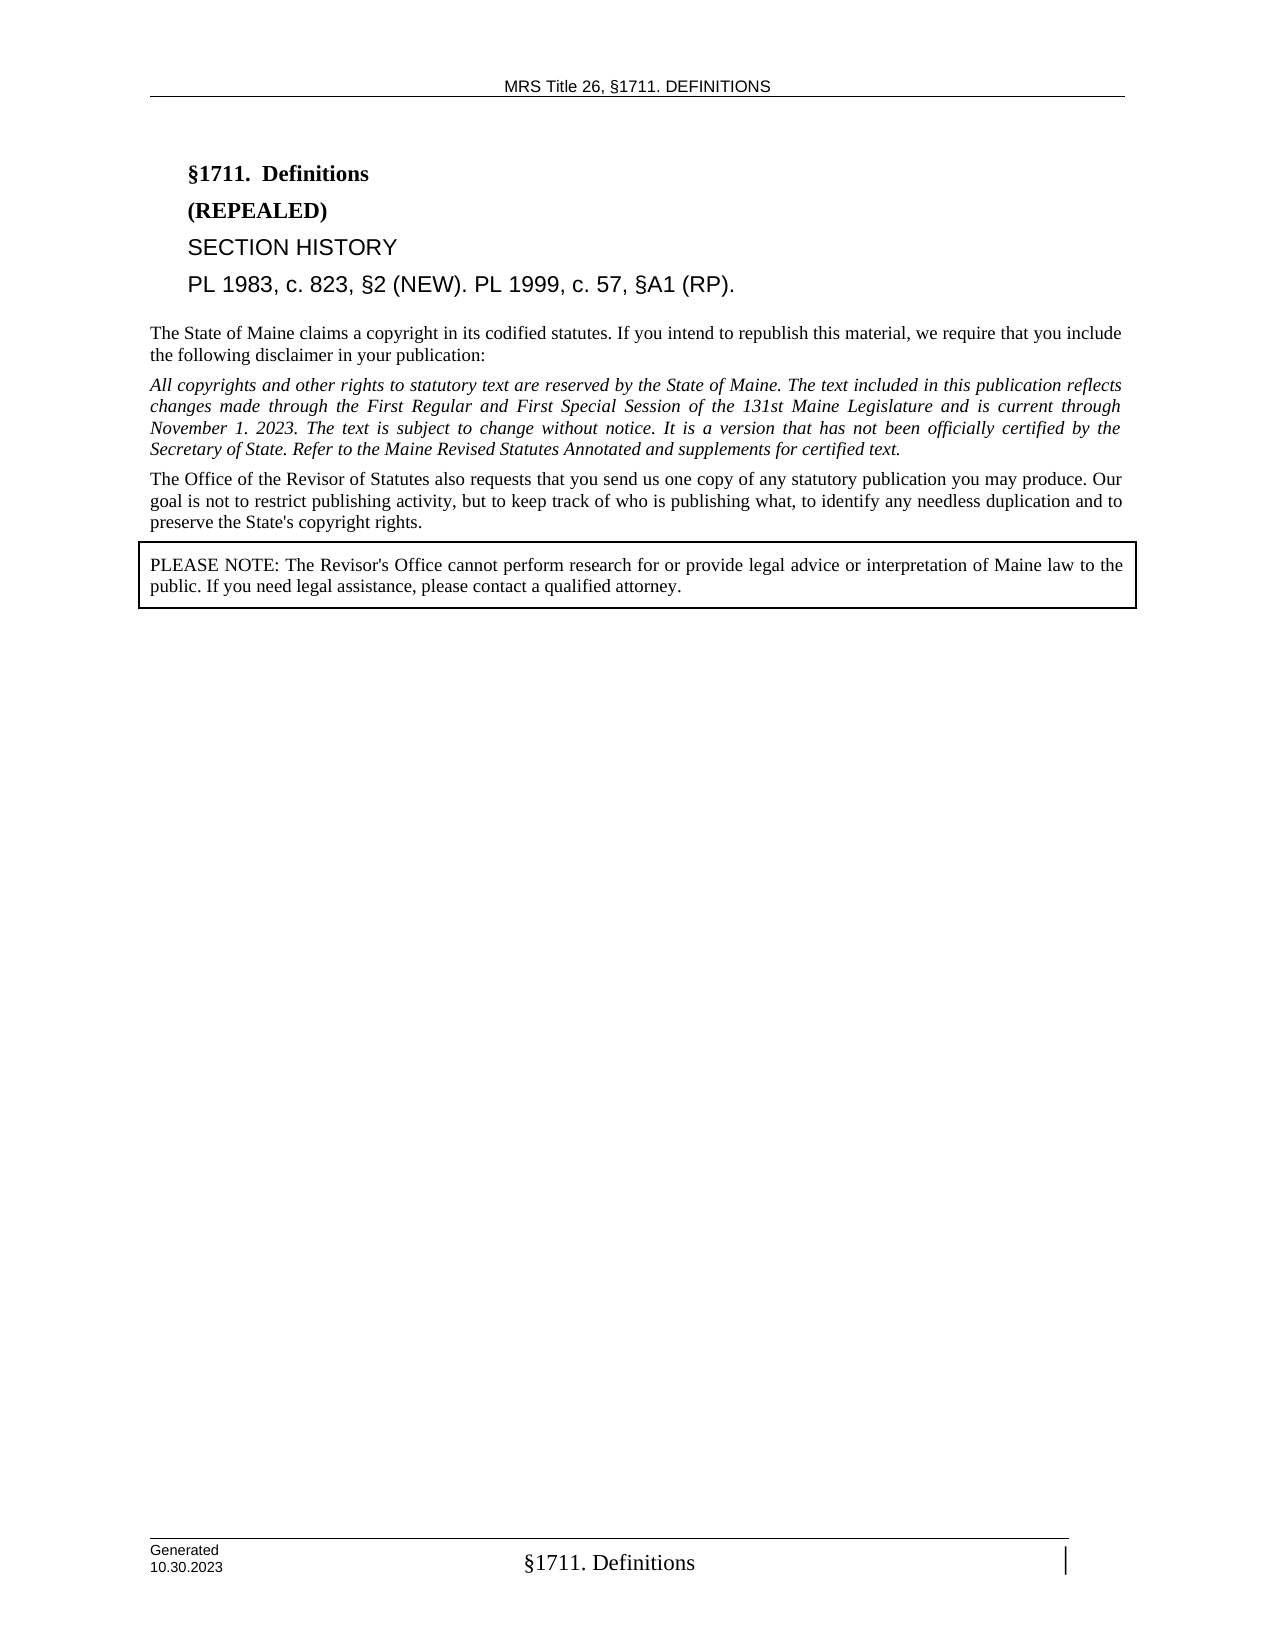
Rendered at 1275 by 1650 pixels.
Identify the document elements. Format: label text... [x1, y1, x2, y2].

text PL 1983, c. 823, §2 (NEW). PL 1999, c. 57, §A1 (RP). [187, 271, 1125, 297]
text All copyrights and other rights to statutory text are reserved by the State of Maine. The text included in this publication reflects changes made through the First Regular and First Special Session of the 131st Maine Legislature and is current through November 1. 2023 . The text is subject to change without notice. It is a version that has not been officially certified by the Secretary of State. Refer to the Maine Revised Statutes Annotated and supplements for certified text. [150, 373, 1125, 460]
text PLEASE NOTE: The Revisor's Office cannot perform research for or provide legal advice or interpretation of Maine law to the public. If you need legal assistance, please contact a qualified attorney. [140, 543, 1135, 607]
text The Office of the Revisor of Statutes also requests that you send us one copy of any statutory publication you may produce. Our goal is not to restrict publishing activity, but to keep track of who is publishing what, to identify any needless duplication and to preserve the State's copyright rights. [150, 468, 1125, 533]
text The State of Maine claims a copyright in its codified statutes. If you intend to republish this material, we require that you include the following disclaimer in your publication: [150, 322, 1125, 365]
text (REPEALED) [187, 197, 1125, 223]
text §1711. Definitions [187, 160, 1125, 187]
text SECTION HISTORY [187, 234, 1125, 260]
